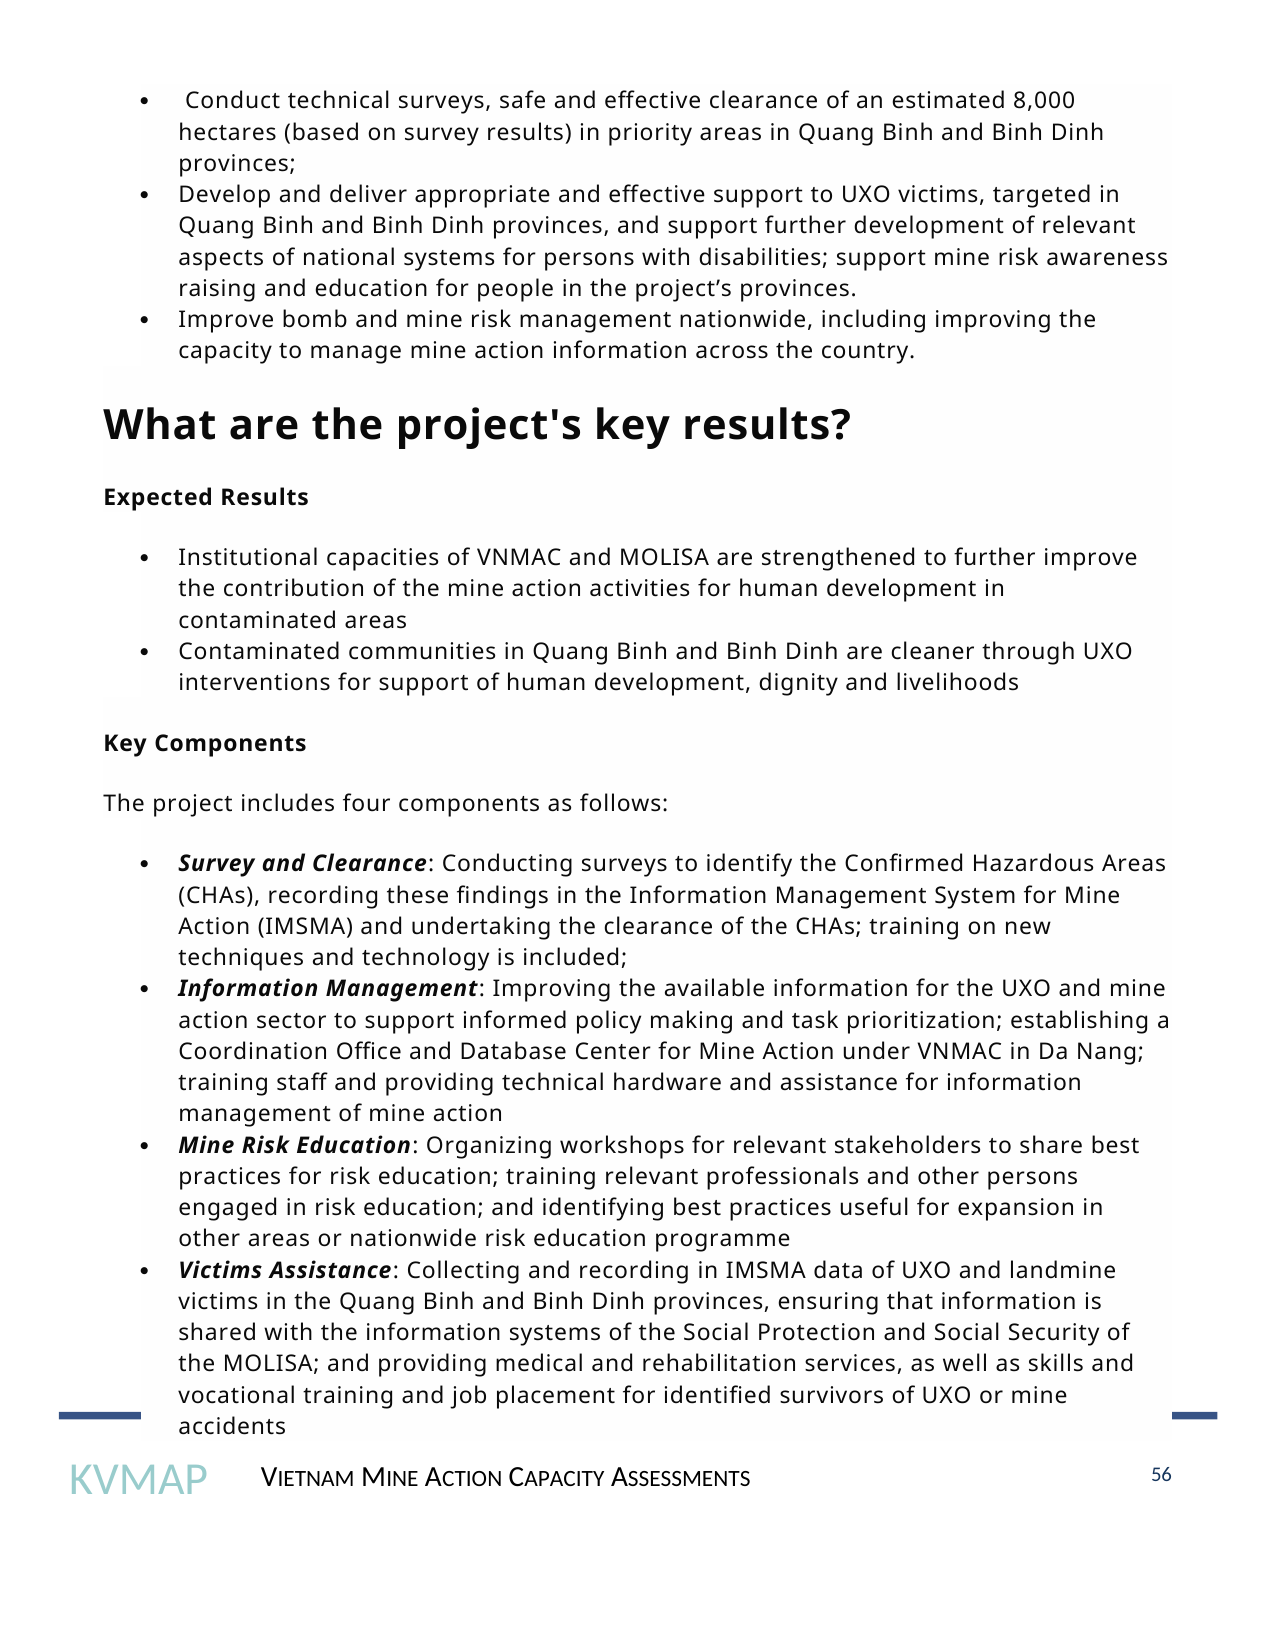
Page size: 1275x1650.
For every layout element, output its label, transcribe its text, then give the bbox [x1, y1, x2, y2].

text The project includes four components as follows: [103, 787, 1172, 818]
list Victims Assistance: Collecting and recording in IMSMA data of UXO and landmine victims in the Quang Binh and Binh Dinh provinces, ensuring that information is shared with the information systems of the Social Protection and Social Security of the MOLISA; and providing medical and rehabilitation services, as well as skills and vocational training and job placement for identified survivors of UXO or mine accidents [141, 1254, 1172, 1441]
list Improve bomb and mine risk management nationwide, including improving the capacity to manage mine action information across the country. [141, 303, 1172, 366]
list Contaminated communities in Quang Binh and Binh Dinh are cleaner through UXO interventions for support of human development, dignity and livelihoods [141, 635, 1172, 697]
list Information Management: Improving the available information for the UXO and mine action sector to support informed policy making and task prioritization; establishing a Coordination Office and Database Center for Mine Action under VNMAC in Da Nang; training staff and providing technical hardware and assistance for information management of mine action [141, 972, 1172, 1129]
list Develop and deliver appropriate and effective support to UXO victims, targeted in Quang Binh and Binh Dinh provinces, and support further development of relevant aspects of national systems for persons with disabilities; support mine risk awareness raising and education for people in the project’s provinces. [141, 178, 1172, 303]
list Conduct technical surveys, safe and effective clearance of an estimated 8,000 hectares (based on survey results) in priority areas in Quang Binh and Binh Dinh provinces; [141, 84, 1172, 178]
list Mine Risk Education: Organizing workshops for relevant stakeholders to share best practices for risk education; training relevant professionals and other persons engaged in risk education; and identifying best practices useful for expansion in other areas or nationwide risk education programme [141, 1129, 1172, 1254]
text Expected Results [103, 481, 1172, 512]
list Institutional capacities of VNMAC and MOLISA are strengthened to further improve the contribution of the mine action activities for human development in contaminated areas [141, 541, 1172, 635]
text What are the project's key results? [103, 395, 1172, 452]
list Survey and Clearance: Conducting surveys to identify the Confirmed Hazardous Areas (CHAs), recording these findings in the Information Management System for Mine Action (IMSMA) and undertaking the clearance of the CHAs; training on new techniques and technology is included; [141, 847, 1172, 972]
text Key Components [103, 727, 1172, 758]
